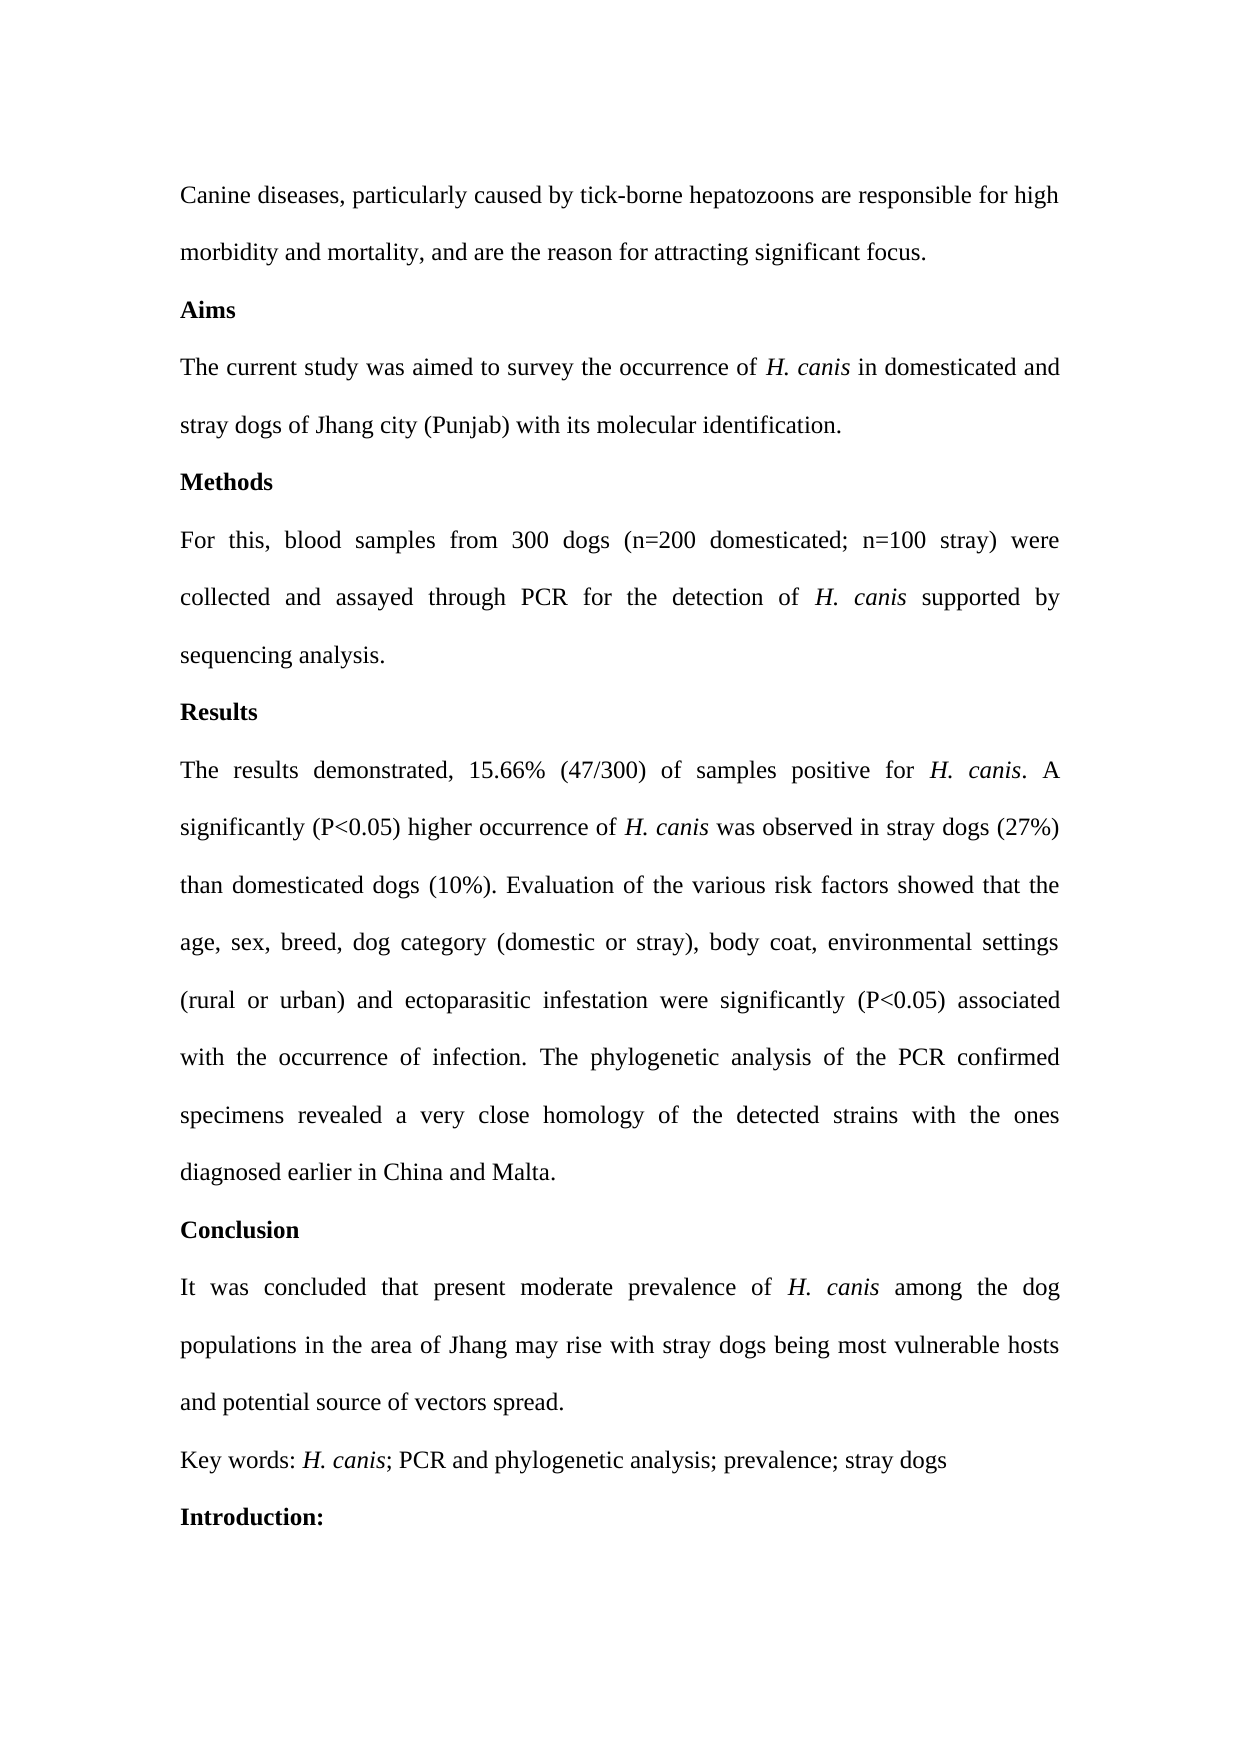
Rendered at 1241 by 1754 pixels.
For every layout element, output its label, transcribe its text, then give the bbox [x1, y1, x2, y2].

text For this, blood samples from 300 dogs (n=200 domesticated; n=100 stray) were collected and assayed through PCR for the detection of H. canis supported by sequencing analysis. [180, 525, 1060, 669]
text It was concluded that present moderate prevalence of H. canis among the dog populations in the area of Jhang may rise with stray dogs being most vulnerable hosts and potential source of vectors spread. [180, 1272, 1060, 1416]
text The results demonstrated, 15.66% (47/300) of samples positive for H. canis. A significantly (P<0.05) higher occurrence of H. canis was observed in stray dogs (27%) than domesticated dogs (10%). Evaluation of the various risk factors showed that the age, sex, breed, dog category (domestic or stray), body coat, environmental settings (rural or urban) and ectoparasitic infestation were significantly (P<0.05) associated with the occurrence of infection. The phylogenetic analysis of the PCR confirmed specimens revealed a very close homology of the detected strains with the ones diagnosed earlier in China and Malta. [180, 755, 1060, 1186]
text The current study was aimed to survey the occurrence of H. canis in domesticated and stray dogs of Jhang city (Punjab) with its molecular identification. [180, 352, 1060, 439]
text Results [180, 697, 1060, 726]
text Aims [180, 295, 1060, 324]
text Canine diseases, particularly caused by tick-borne hepatozoons are responsible for high morbidity and mortality, and are the reason for attracting significant focus. [180, 180, 1060, 266]
text Conclusion [180, 1215, 1060, 1244]
text Key words: H. canis; PCR and phylogenetic analysis; prevalence; stray dogs [180, 1445, 1060, 1474]
text Methods [180, 467, 1060, 496]
text Introduction: [180, 1502, 1060, 1531]
